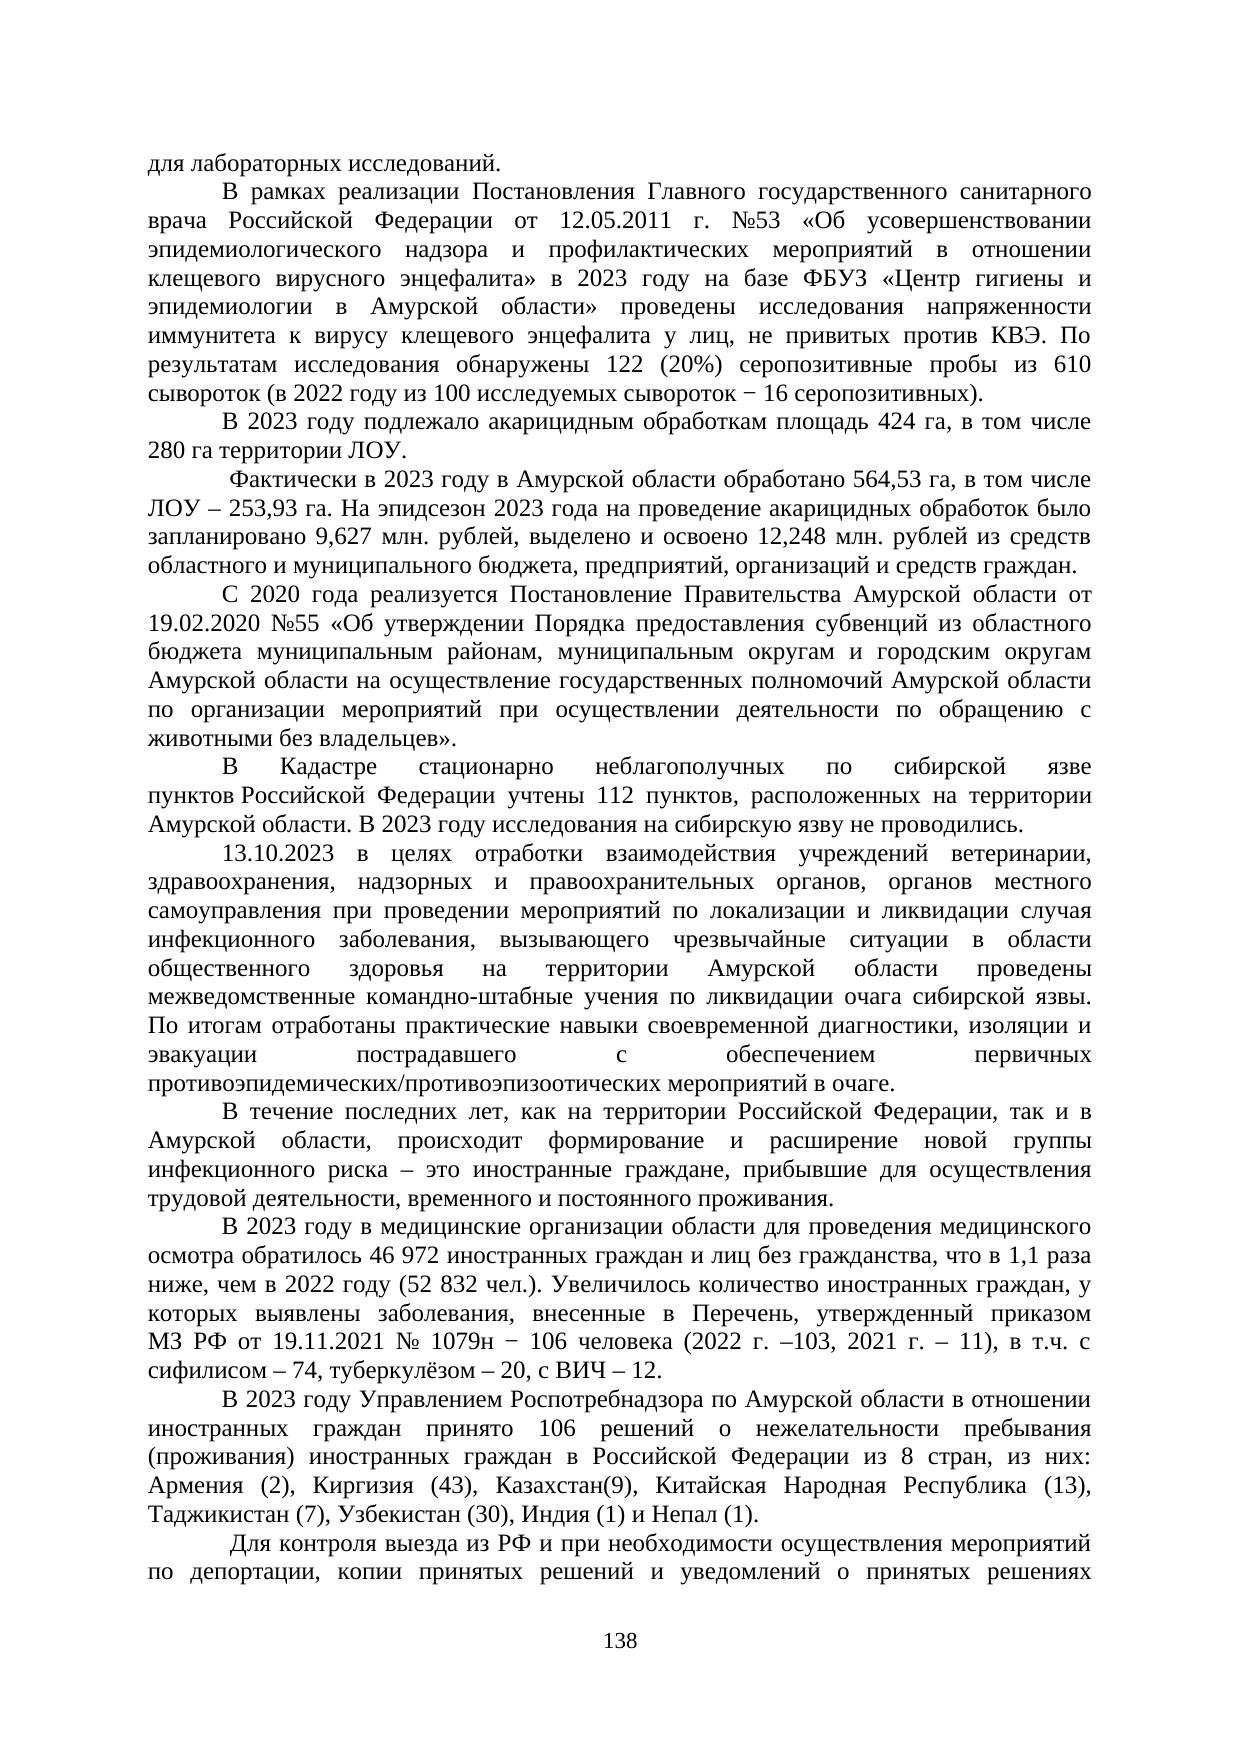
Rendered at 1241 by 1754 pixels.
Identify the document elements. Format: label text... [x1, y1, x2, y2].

text В 2023 году подлежало акарицидным обработкам площадь 424 га, в том числе 280 га территории ЛОУ. [148, 406, 1092, 464]
text В Кадастре стационарно неблагополучных по сибирской язве пунктов Российской Федерации учтены 112 пунктов, расположенных на территории Амурской области. В 2023 году исследования на сибирскую язву не проводились. [148, 751, 1092, 838]
text В рамках реализации Постановления Главного государственного санитарного врача Российской Федерации от 12.05.2011 г. №53 «Об усовершенствовании эпидемиологического надзора и профилактических мероприятий в отношении клещевого вирусного энцефалита» в 2023 году на базе ФБУЗ «Центр гигиены и эпидемиологии в Амурской области» проведены исследования напряженности иммунитета к вирусу клещевого энцефалита у лиц, не привитых против КВЭ. По результатам исследования обнаружены 122 (20%) серопозитивные пробы из 610 сывороток (в 2022 году из 100 исследуемых сывороток − 16 серопозитивных). [148, 176, 1092, 406]
text Фактически в 2023 году в Амурской области обработано 564,53 га, в том числе ЛОУ – 253,93 га. На эпидсезон 2023 года на проведение акарицидных обработок было запланировано 9,627 млн. рублей, выделено и освоено 12,248 млн. рублей из средств областного и муниципального бюджета, предприятий, организаций и средств граждан. [148, 464, 1092, 579]
text В 2023 году Управлением Роспотребнадзора по Амурской области в отношении иностранных граждан принято 106 решений о нежелательности пребывания (проживания) иностранных граждан в Российской Федерации из 8 стран, из них: Армения (2), Киргизия (43), Казахстан(9), Китайская Народная Республика (13), Таджикистан (7), Узбекистан (30), Индия (1) и Непал (1). [148, 1384, 1092, 1528]
text 13.10.2023 в целях отработки взаимодействия учреждений ветеринарии, здравоохранения, надзорных и правоохранительных органов, органов местного самоуправления при проведении мероприятий по локализации и ликвидации случая инфекционного заболевания, вызывающего чрезвычайные ситуации в области общественного здоровья на территории Амурской области проведены межведомственные командно-штабные учения по ликвидации очага сибирской язвы. По итогам отработаны практические навыки своевременной диагностики, изоляции и эвакуации пострадавшего с обеспечением первичных противоэпидемических/противоэпизоотических мероприятий в очаге. [148, 838, 1092, 1096]
text В 2023 году в медицинские организации области для проведения медицинского осмотра обратилось 46 972 иностранных граждан и лиц без гражданства, что в 1,1 раза ниже, чем в 2022 году (52 832 чел.). Увеличилось количество иностранных граждан, у которых выявлены заболевания, внесенные в Перечень, утвержденный приказом МЗ РФ от 19.11.2021 № 1079н − 106 человека (2022 г. –103, 2021 г. – 11), в т.ч. с сифилисом – 74, туберкулёзом – 20, с ВИЧ – 12. [148, 1211, 1092, 1384]
text С 2020 года реализуется Постановление Правительства Амурской области от 19.02.2020 №55 «Об утверждении Порядка предоставления субвенций из областного бюджета муниципальным районам, муниципальным округам и городским округам Амурской области на осуществление государственных полномочий Амурской области по организации мероприятий при осуществлении деятельности по обращению с животными без владельцев». [148, 579, 1092, 751]
text В течение последних лет, как на территории Российской Федерации, так и в Амурской области, происходит формирование и расширение новой группы инфекционного риска – это иностранные граждане, прибывшие для осуществления трудовой деятельности, временного и постоянного проживания. [148, 1096, 1092, 1211]
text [148, 148, 1092, 176]
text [148, 1528, 1092, 1585]
